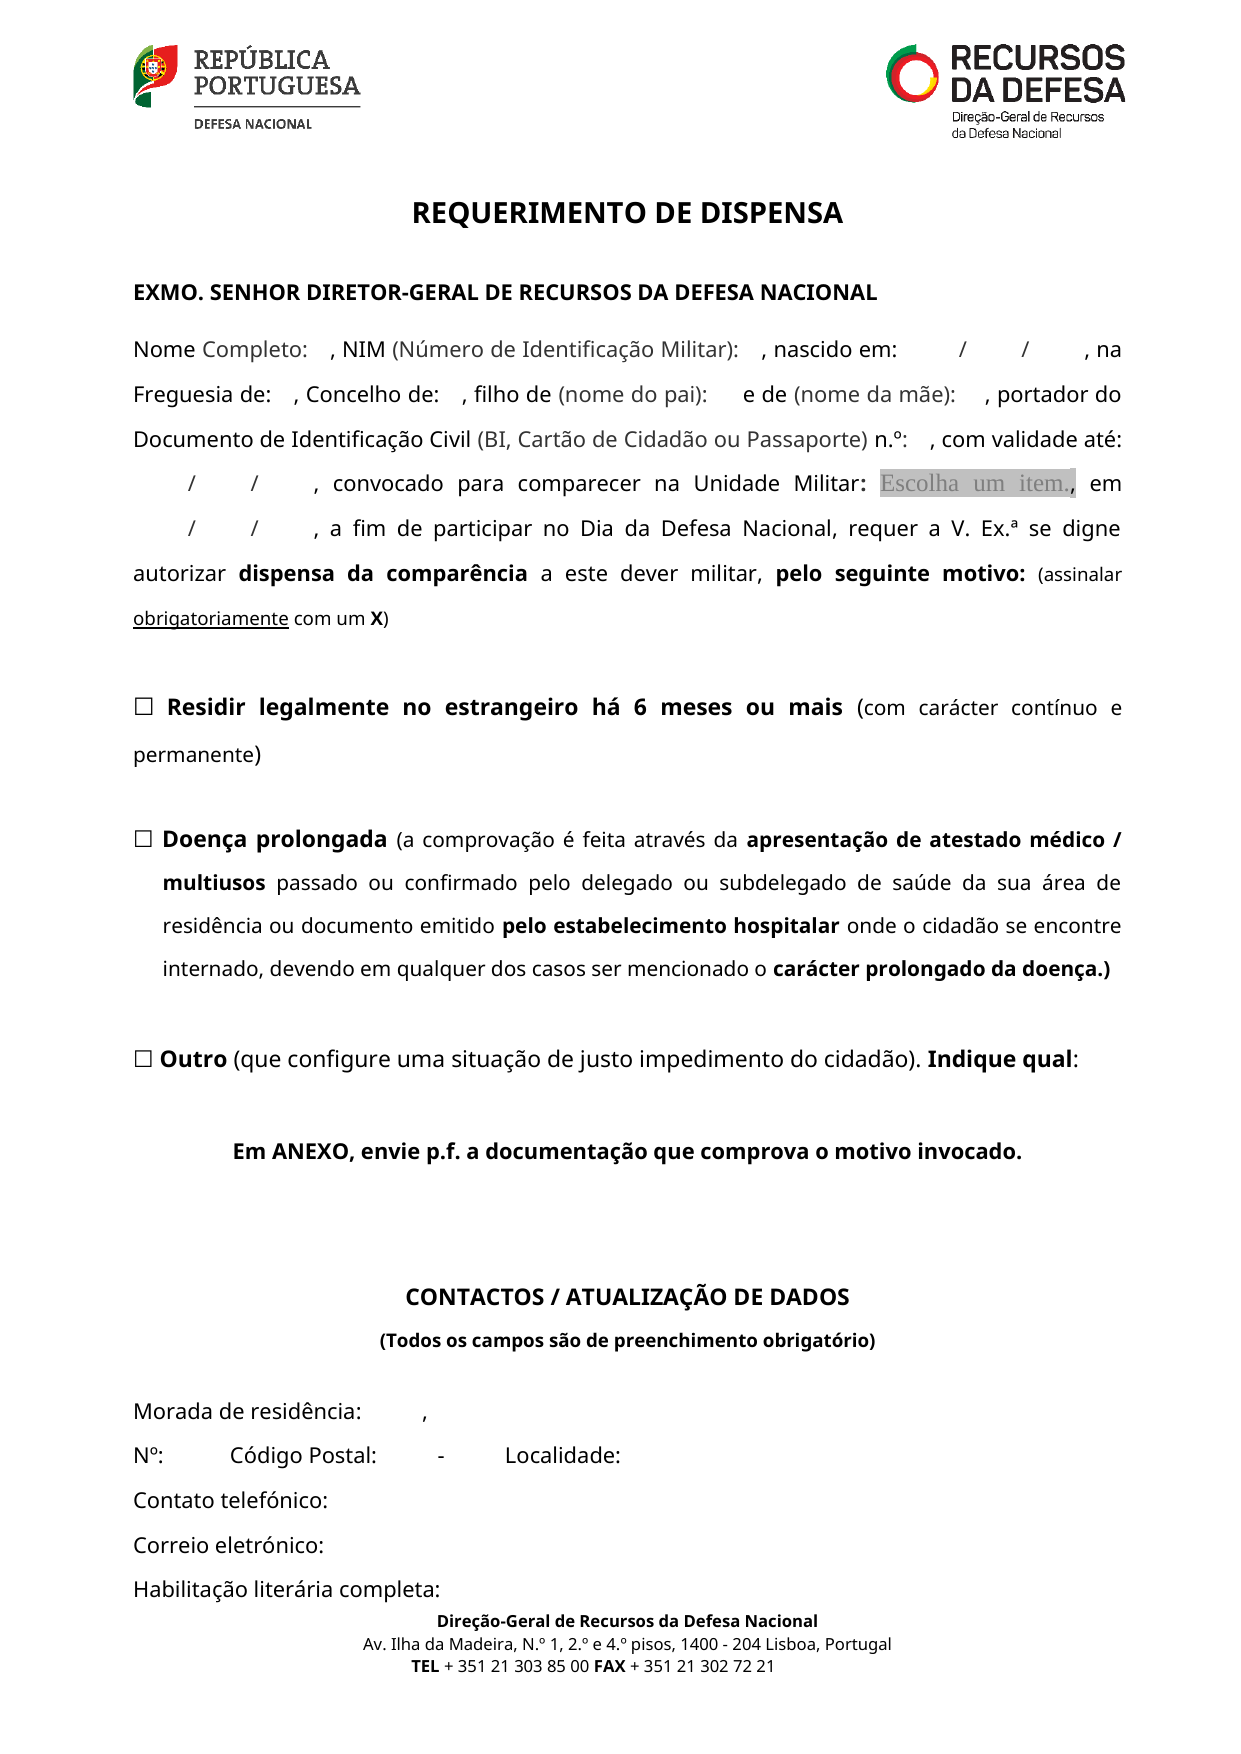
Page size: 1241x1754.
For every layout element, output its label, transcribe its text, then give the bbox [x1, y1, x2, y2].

picture [886, 44, 1125, 138]
picture [110, 22, 383, 157]
text Morada de residência: , [133, 1396, 1122, 1425]
text Habilitação literária completa: [133, 1574, 1122, 1604]
text Correio eletrónico: [133, 1530, 1122, 1559]
text Nº: Código Postal: - Localidade: [133, 1440, 1122, 1470]
text Contato telefónico: [133, 1485, 1122, 1515]
text Residir legalmente no estrangeiro há 6 meses ou mais (com carácter contínuo e permanente) [133, 690, 1122, 769]
text EXMO. SENHOR DIRETOR-GERAL DE RECURSOS DA DEFESA NACIONAL [133, 277, 1122, 307]
text Doença prolongada (a comprovação é feita através da apresentação de atestado médico / multiusos passado ou confirmado pelo delegado ou subdelegado de saúde da sua área de residência ou documento emitido pelo estabelecimento hospitalar onde o cidadão se encontre internado, devendo em qualquer dos casos ser mencionado o carácter prolongado da doença.) [133, 823, 1122, 982]
text Nome Completo: , NIM (Número de Identificação Militar): , nascido em: / / , na Freguesia de: , Concelho de: , filho de (nome do pai): e de (nome da mãe): , portador do Documento de Identificação Civil (BI, Cartão de Cidadão ou Passaporte) n.º: , com validade até: / / , convocado para comparecer na Unidade Militar: , em / / , a fim de participar no Dia da Defesa Nacional, requer a V. Ex.ª se digne autorizar dispensa da comparência a este dever militar, pelo seguinte motivo: (assinalar obrigatoriamente com um X) [133, 334, 1122, 632]
text Outro (que configure uma situação de justo impedimento do cidadão). Indique qual: [133, 1043, 1122, 1074]
text REQUERIMENTO DE DISPENSA [133, 192, 1122, 232]
text Em ANEXO, envie p.f. a documentação que comprova o motivo invocado. [133, 1136, 1122, 1166]
text (Todos os campos são de preenchimento obrigatório) [133, 1328, 1122, 1353]
text CONTACTOS / ATUALIZAÇÃO DE DADOS [133, 1281, 1122, 1312]
